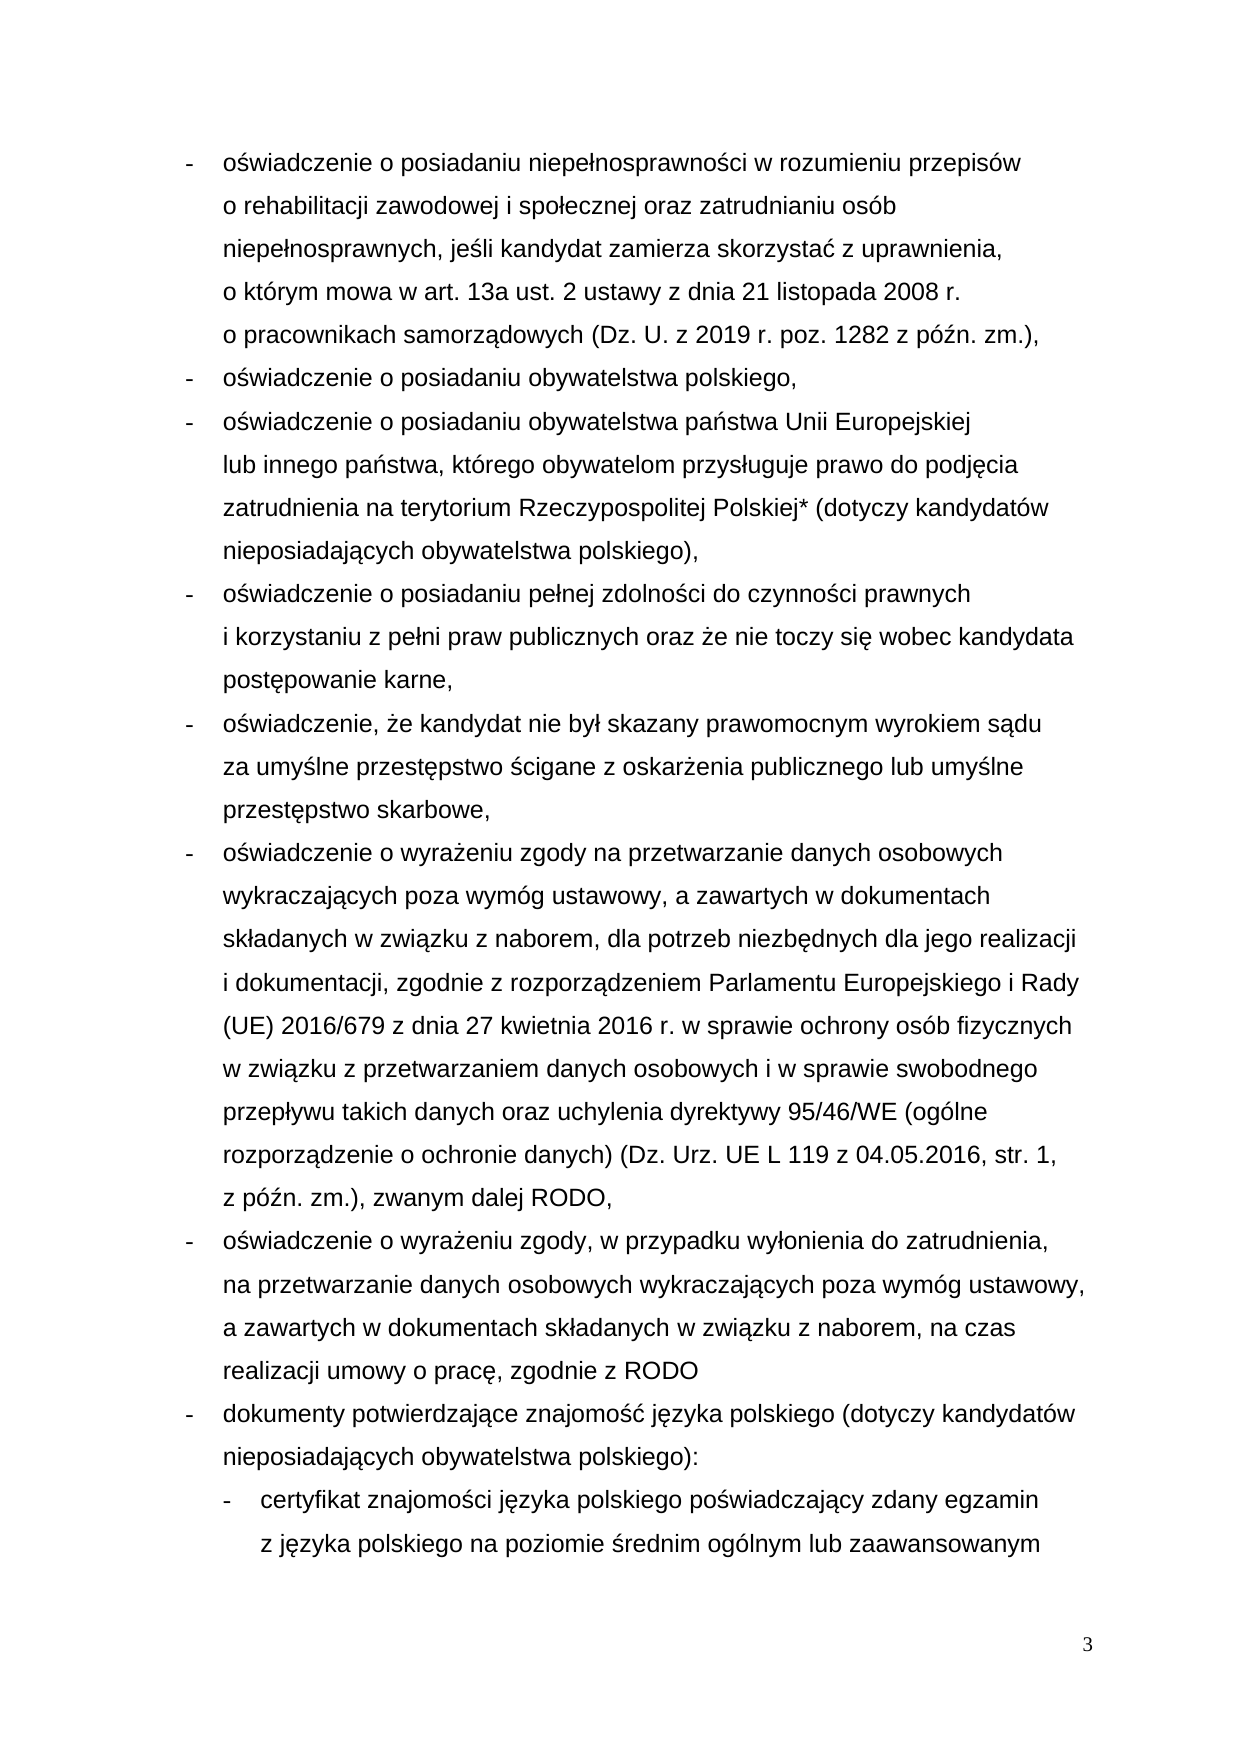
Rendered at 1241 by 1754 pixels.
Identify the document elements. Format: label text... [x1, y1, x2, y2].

list dokumenty potwierdzające znajomość języka polskiego (dotyczy kandydatów nieposiadających obywatelstwa polskiego): [185, 1399, 1093, 1471]
list oświadczenie o wyrażeniu zgody na przetwarzanie danych osobowych wykraczających poza wymóg ustawowy, a zawartych w dokumentach składanych w związku z naborem, dla potrzeb niezbędnych dla jego realizacji i dokumentacji, zgodnie z rozporządzeniem Parlamentu Europejskiego i Rady (UE) 2016/679 z dnia 27 kwietnia 2016 r. w sprawie ochrony osób fizycznych w związku z przetwarzaniem danych osobowych i w sprawie swobodnego przepływu takich danych oraz uchylenia dyrektywy 95/46/WE (ogólne rozporządzenie o ochronie danych) (Dz. Urz. UE L 119 z 04.05.2016, str. 1, z późn. zm.), zwanym dalej RODO, [185, 838, 1093, 1212]
list oświadczenie o posiadaniu obywatelstwa polskiego, [185, 363, 1093, 392]
list oświadczenie o wyrażeniu zgody, w przypadku wyłonienia do zatrudnienia, na przetwarzanie danych osobowych wykraczających poza wymóg ustawowy, a zawartych w dokumentach składanych w związku z naborem, na czas realizacji umowy o pracę, zgodnie z RODO [185, 1226, 1093, 1384]
list oświadczenie o posiadaniu niepełnosprawności w rozumieniu przepisów o rehabilitacji zawodowej i społecznej oraz zatrudnianiu osób niepełnosprawnych, jeśli kandydat zamierza skorzystać z uprawnienia, o którym mowa w art. 13a ust. 2 ustawy z dnia 21 listopada 2008 r. o pracownikach samorządowych (Dz. U. z 2019 r. poz. 1282 z późn. zm.), [185, 148, 1093, 349]
list oświadczenie o posiadaniu obywatelstwa państwa Unii Europejskiej lub innego państwa, którego obywatelom przysługuje prawo do podjęcia zatrudnienia na terytorium Rzeczypospolitej Polskiej* (dotyczy kandydatów nieposiadających obywatelstwa polskiego), [185, 407, 1093, 565]
list oświadczenie o posiadaniu pełnej zdolności do czynności prawnych i korzystaniu z pełni praw publicznych oraz że nie toczy się wobec kandydata postępowanie karne, [185, 579, 1093, 694]
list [223, 1485, 1093, 1557]
list oświadczenie, że kandydat nie był skazany prawomocnym wyrokiem sądu za umyślne przestępstwo ścigane z oskarżenia publicznego lub umyślne przestępstwo skarbowe, [185, 709, 1093, 824]
